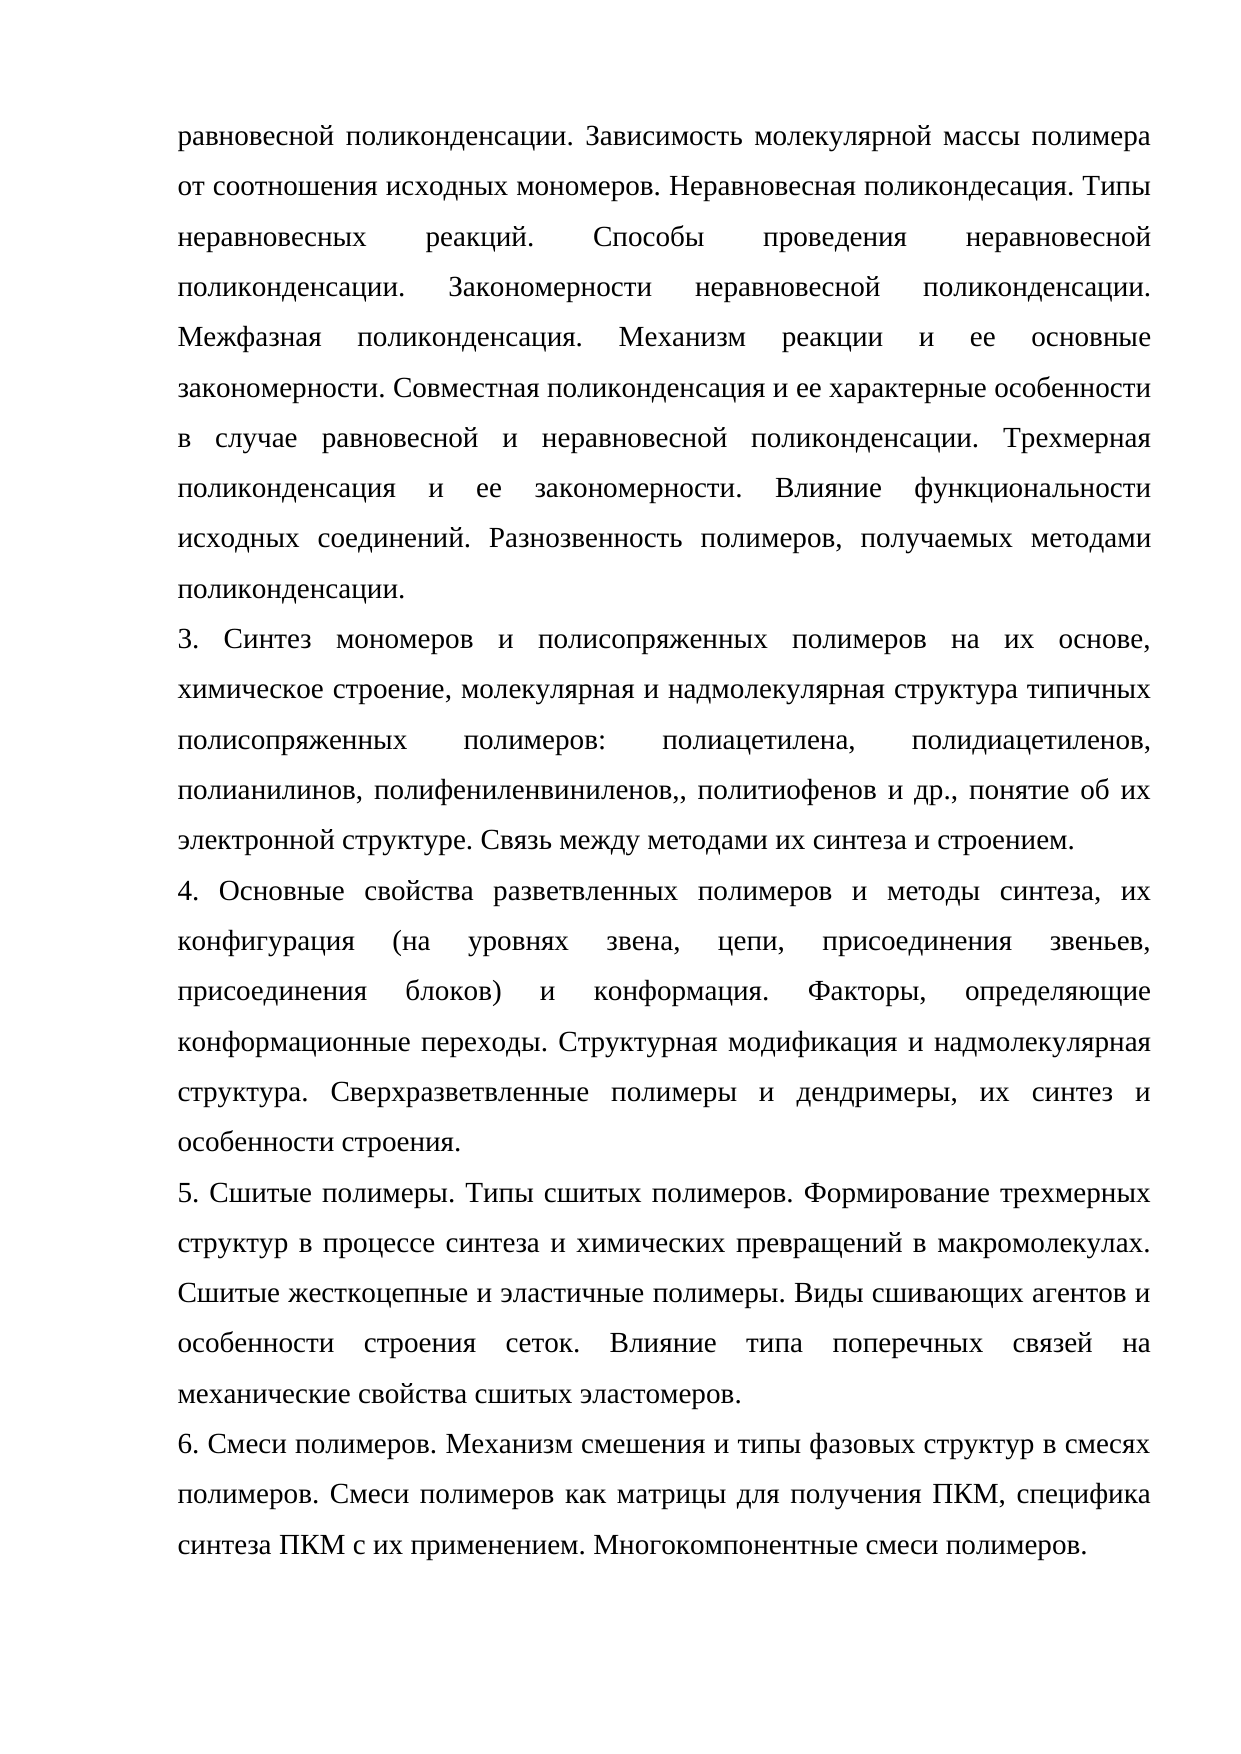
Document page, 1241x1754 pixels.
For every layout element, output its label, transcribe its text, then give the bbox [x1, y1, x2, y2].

text 3. Синтез мономеров и полисопряженных полимеров на их основе, химическое строение, молекулярная и надмолекулярная структура типичных полисопряженных полимеров: полиацетилена, полидиацетиленов, полианилинов, полифениленвиниленов,, политиофенов и др., понятие об их электронной структуре. Связь между методами их синтеза и строением. [177, 621, 1152, 856]
text 4. Основные свойства разветвленных полимеров и методы синтеза, их конфигурация (на уровнях звена, цепи, присоединения звеньев, присоединения блоков) и конформация. Факторы, определяющие конформационные переходы. Структурная модификация и надмолекулярная структура. Сверхразветвленные полимеры и дендримеры, их синтез и особенности строения. [177, 873, 1152, 1158]
text 5. Сшитые полимеры. Типы сшитых полимеров. Формирование трехмерных структур в процессе синтеза и химических превращений в макромолекулах. Сшитые жесткоцепные и эластичные полимеры. Виды сшивающих агентов и особенности строения сеток. Влияние типа поперечных связей на механические свойства сшитых эластомеров. [177, 1175, 1152, 1409]
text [177, 118, 1152, 604]
text 6. Смеси полимеров. Механизм смешения и типы фазовых структур в смесях полимеров. Смеси полимеров как матрицы для получения ПКМ, специфика синтеза ПКМ с их применением. Многокомпонентные смеси полимеров. [177, 1426, 1152, 1560]
